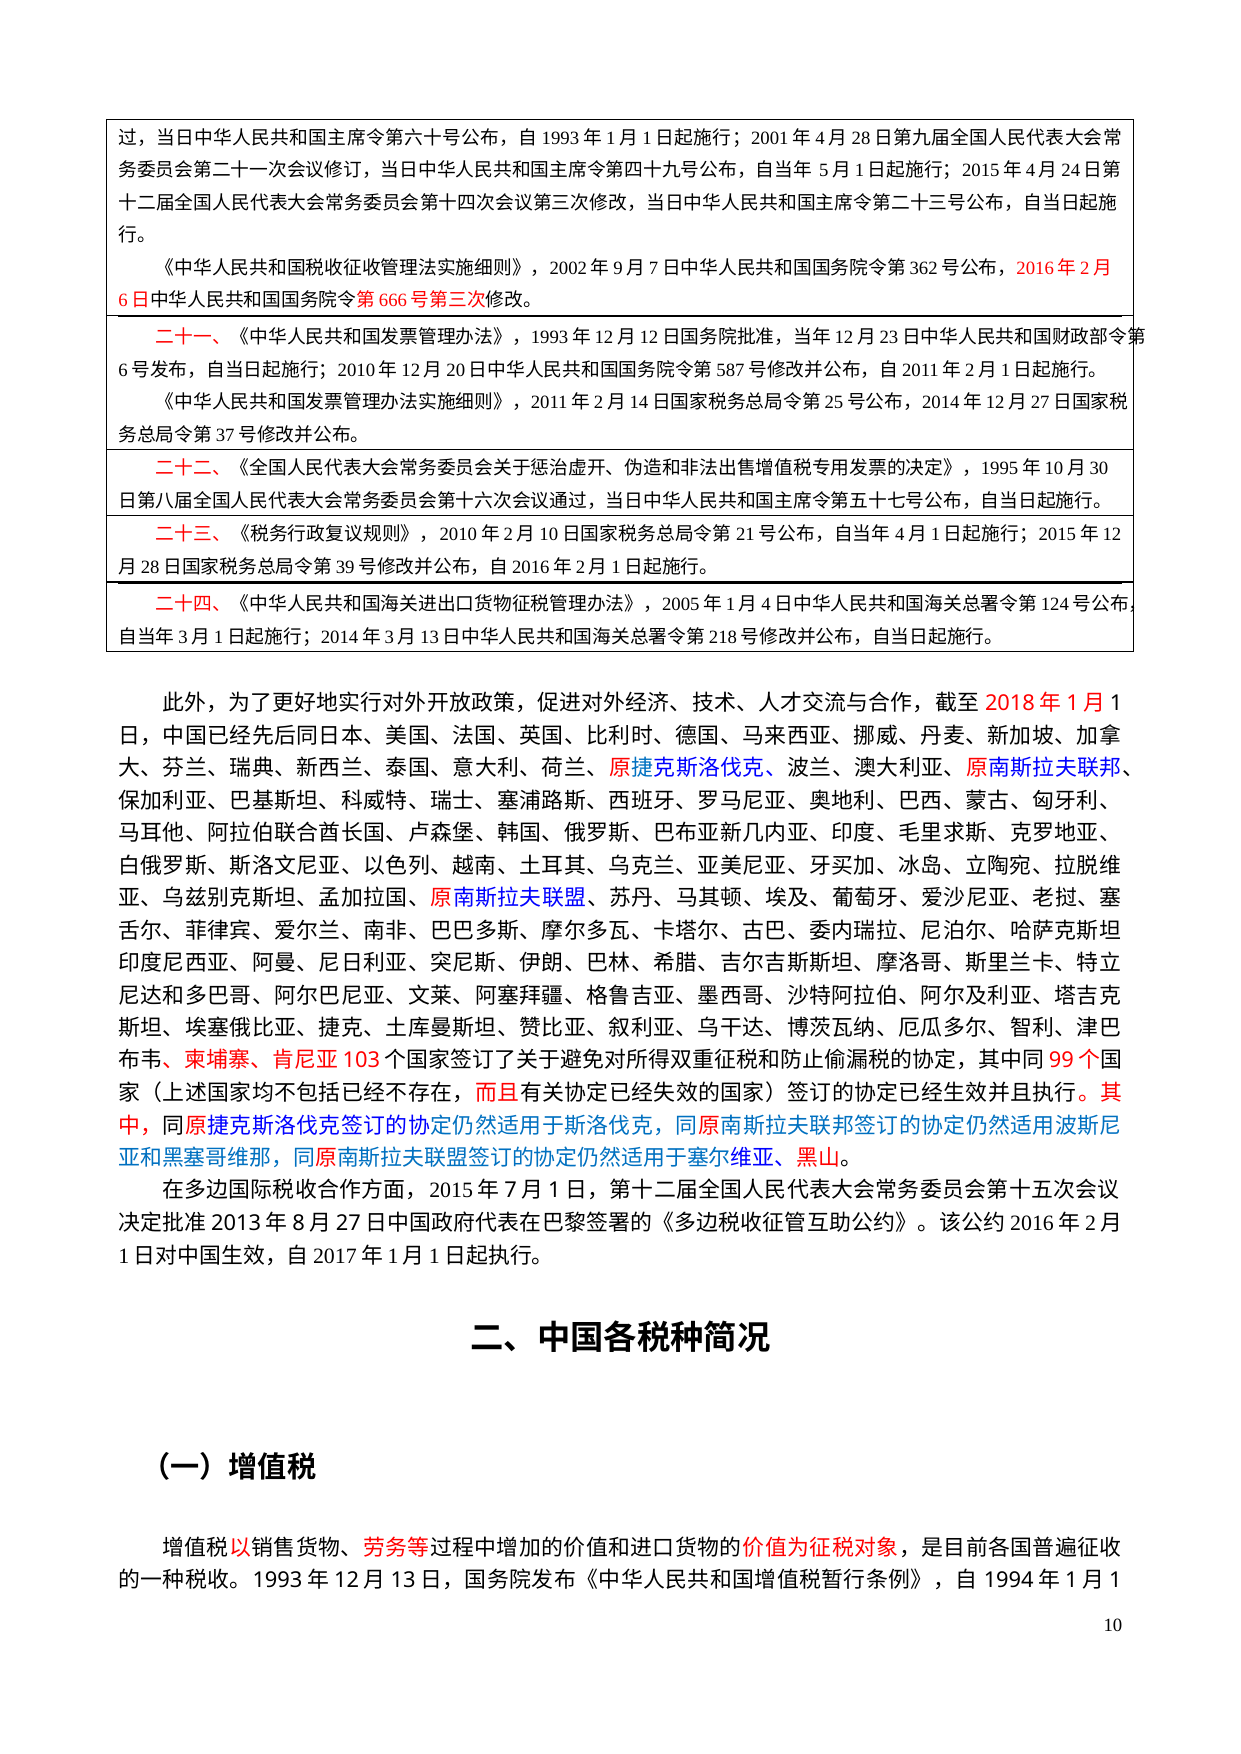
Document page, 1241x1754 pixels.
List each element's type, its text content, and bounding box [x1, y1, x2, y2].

table_cell 二十四、《中华人民共和国海关进出口货物征税管理办法》，中华人民共和国海关总署令第124号公布， 自当年3月1日起施行；中华人民共和国海关总署令第218号修改并公布，自当日起施行。 [107, 583, 1133, 651]
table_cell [107, 120, 1133, 315]
text （一）增值税 [118, 1432, 1110, 1497]
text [118, 1530, 1122, 1595]
table_cell 二十一、《中华人民共和国发票管理办法》，国务院批准，当年中华人民共和国财政部令第 6号发布，自当日起施行；中华人民共和国国务院令第587号修改并公布，自施行。 《中华人民共和国发票管理办法实施细则》，国家税务总局令第25号公布，国家税 务总局令第37号修改并公布。 [107, 316, 1133, 449]
text 此外，为了更好地实行对外开放政策，促进对外经济、技术、人才交流与合作，截至2018年1月1日，中国已经先后同日本、美国、法国、英国、比利时、德国、马来西亚、挪威、丹麦、新加坡、加拿大、芬兰、瑞典、新西兰、泰国、意大利、荷兰、原捷克斯洛伐克、波兰、澳大利亚、原南斯拉夫联邦、保加利亚、巴基斯坦、科威特、瑞士、塞浦路斯、西班牙、罗马尼亚、奥地利、巴西、蒙古、匈牙利、马耳他、阿拉伯联合酋长国、卢森堡、韩国、俄罗斯、巴布亚新几内亚、印度、毛里求斯、克罗地亚、白俄罗斯、斯洛文尼亚、以色列、越南、土耳其、乌克兰、亚美尼亚、牙买加、冰岛、立陶宛、拉脱维亚、乌兹别克斯坦、孟加拉国、原南斯拉夫联盟、苏丹、马其顿、埃及、葡萄牙、爱沙尼亚、老挝、塞舌尔、菲律宾、爱尔兰、南非、巴巴多斯、摩尔多瓦、卡塔尔、古巴、委内瑞拉、尼泊尔、哈萨克斯坦、印度尼西亚、阿曼、尼日利亚、突尼斯、伊朗、巴林、希腊、吉尔吉斯斯坦、摩洛哥、斯里兰卡、特立尼达和多巴哥、阿尔巴尼亚、文莱、阿塞拜疆、格鲁吉亚、墨西哥、沙特阿拉伯、阿尔及利亚、塔吉克斯坦、埃塞俄比亚、捷克、土库曼斯坦、赞比亚、叙利亚、乌干达、博茨瓦纳、厄瓜多尔、智利、津巴布韦、柬埔寨、肯尼亚103个国家签订了关于避免对所得双重征税和防止偷漏税的协定，其中同99个国家（上述国家均不包括已经不存在，而且有关协定已经失效的国家）签订的协定已经生效并且执行。其中，同原捷克斯洛伐克签订的协定仍然适用于斯洛伐克，同原南斯拉夫联邦签订的协定仍然适用波斯尼亚和黑塞哥维那，同原南斯拉夫联盟签订的协定仍然适用于塞尔维亚、黑山。 [118, 685, 1122, 1172]
table_cell 二十三、《税务行政复议规则》，国家税务总局令第21号公布，自当年4月1日起施行；2015年12月28日国家税务总局令第39号修改并公布，自2016年2月1日起施行。 [107, 516, 1133, 581]
text 二、中国各税种简况 [118, 1302, 1122, 1367]
text 在多边国际税收合作方面，2015年，第十二届全国人民代表大会常务委员会第十五次会议决定批准2013年8月27日中国政府代表在巴黎签署的《多边税收征管互助公约》。该公约2016年2月1日对中国生效，自2017年1月1日起执行。 [118, 1172, 1122, 1270]
table_cell 二十二、《全国人民代表大会常务委员会关于惩治虚开、伪造和非法出售增值税专用发票的决定》，1995年10月30日第八届全国人民代表大会常务委员会第十六次会议通过，当日中华人民共和国主席令第五十七号公布，自当日起施行。 [107, 450, 1133, 515]
